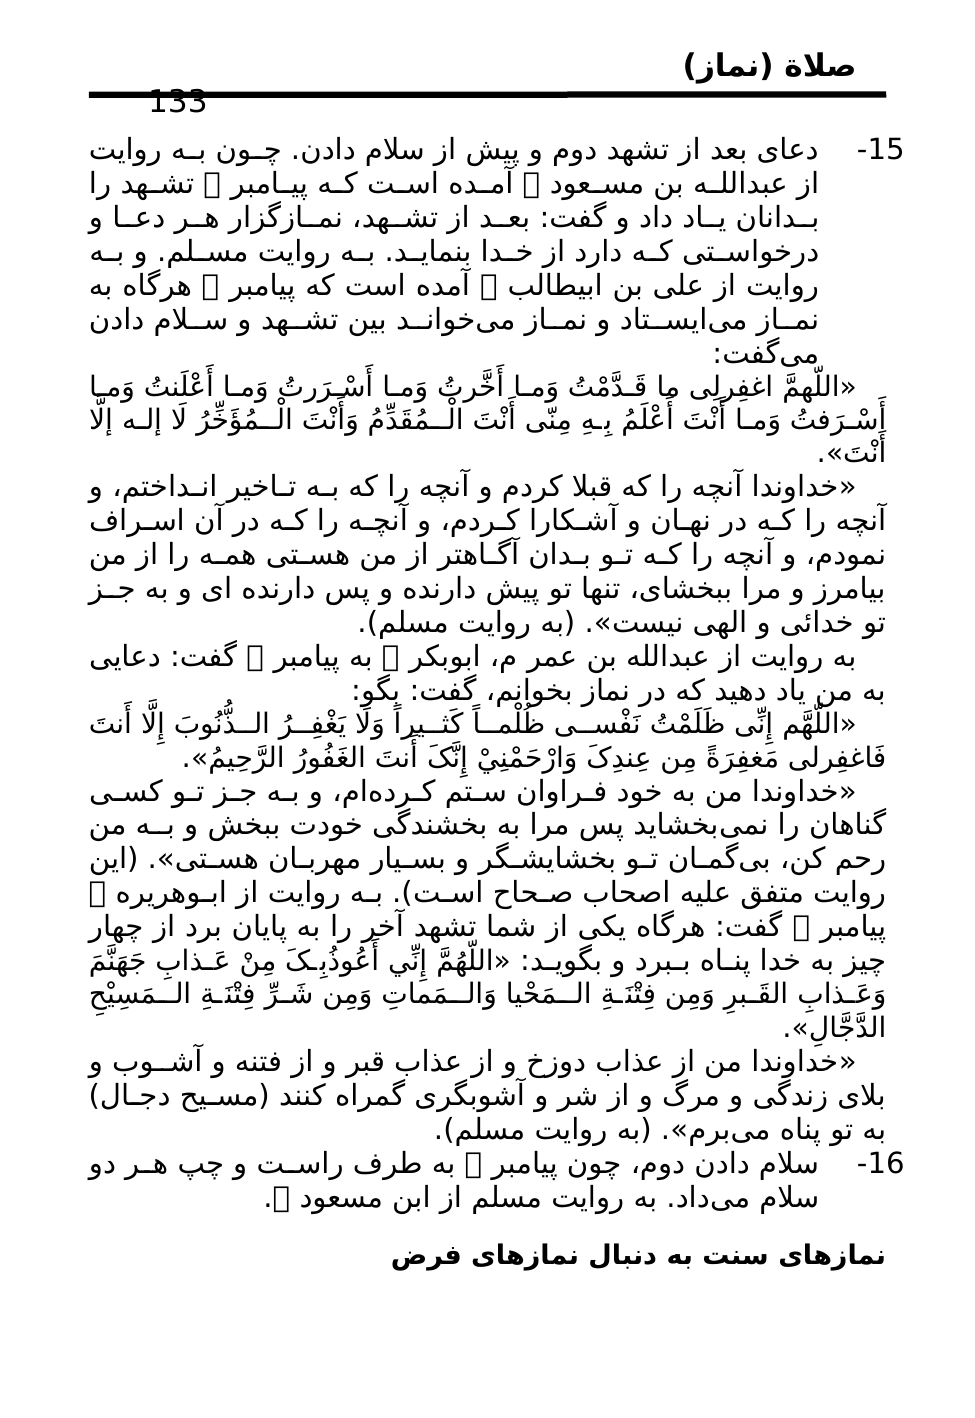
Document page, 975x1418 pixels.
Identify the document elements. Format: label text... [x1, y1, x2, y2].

text «خداوندا آنچه را که قبلا کردم و آنچه را که به تاخیر انداختم، و آنچه را که در نهان و آشکارا کردم، و آنچه را که در آن اسراف نمودم، و آنچه را که تو بدان آگاهتر از من هستی همه را از من بیامرز و مرا ببخشای، تنها تو پیش دارنده و پس دارنده ای و به جز تو خدائی و الهی نیست». (به روایت مسلم). [89, 469, 886, 639]
text «خداوندا من به خود فراوان ستم کرده‌ام، و به جز تو کسی گناهان را نمی‌بخشاید پس مرا به بخشندگی خودت ببخش و به من رحم کن، بی‌گمان تو بخشایشگر و بسیار مهربان هستی». (این روایت متفق علیه اصحاب صحاح است). به روایت از ابوهریره پیامبر گفت: هرگاه یکی از شما تشهد آخر را به پایان برد از چهار چیز به خدا پناه ببرد و بگوید: «اللّهُمَّ إِنِّي أَعُوذُبِکَ مِنْ عَذابِ جَهَنَّمَ وَعَذابِ القَبرِ وَمِن فِتْنَةِ الـمَحْیا وَالـمَماتِ وَمِن شَرِّ فِتْنَةِ الـمَسِیْحِ الدَّجَّالِ». [89, 774, 886, 1044]
text به روایت از عبدالله بن عمر م، ابوبکر به پیامبر گفت: دعایی به من یاد دهید که در نماز بخوانم، گفت: بگو: [89, 639, 886, 707]
list دعای بعد از تشهد دوم و پیش از سلام دادن. چون به روایت از عبدالله بن مسعود آمده است که پیامبر تشهد را بدانان یاد داد و گفت: بعد از تشهد، نمازگزار هر دعا و درخواستی که دارد از خدا بنماید. به روایت مسلم. و به روایت از علی بن ابیطالب آمده است که پیامبر هرگاه به نماز می‌ایستاد و نماز می‌خواند بین تشهد و سلام دادن می‌گفت: [89, 132, 857, 370]
text «خداوندا من از عذاب دوزخ و از عذاب قبر و از فتنه و آشوب و بلای زندگی و مرگ و از شر و آشوبگری گمراه کنند (مسیح دجال) به تو پناه می‌برم». (به روایت مسلم). [89, 1044, 886, 1146]
text «اللّهَّم إِنِّی ظَلَمْتُ نَفْسی ظُلْماً کَثیراً وَلَا یَغْفِرُ الذُّنُوبَ إِلَّا أَنتَ فَاغفِرلی مَغفِرَةً مِن عِندِکَ وَارْحَمْنِيْ إِنَّکَ أَنتَ الغَفُورُ الرَّحِیمُ». [89, 707, 886, 774]
list سلام دادن دوم، چون پیامبر به طرف راست و چپ هر دو سلام می‌داد. به روایت مسلم از ابن مسعود . [89, 1146, 857, 1214]
text «اللّهمَّ اغفِرلِی ما قَدَّمْتُ وَما أَخَّرتُ وَما أَسْرَرتُ وَما أَعْلَنتُ وَما أَسْرَفتُ وَما أَنْتَ أَعْلَمُ بِهِ مِنّی أَنْتَ الْـمُقَدِّمُ وَأَنْتَ الْـمُؤَخِّرُ لَا إله إلَّا أَنْتَ». [89, 370, 886, 469]
text نمازهای سنت به دنبال نمازهای فرض [89, 1239, 886, 1271]
